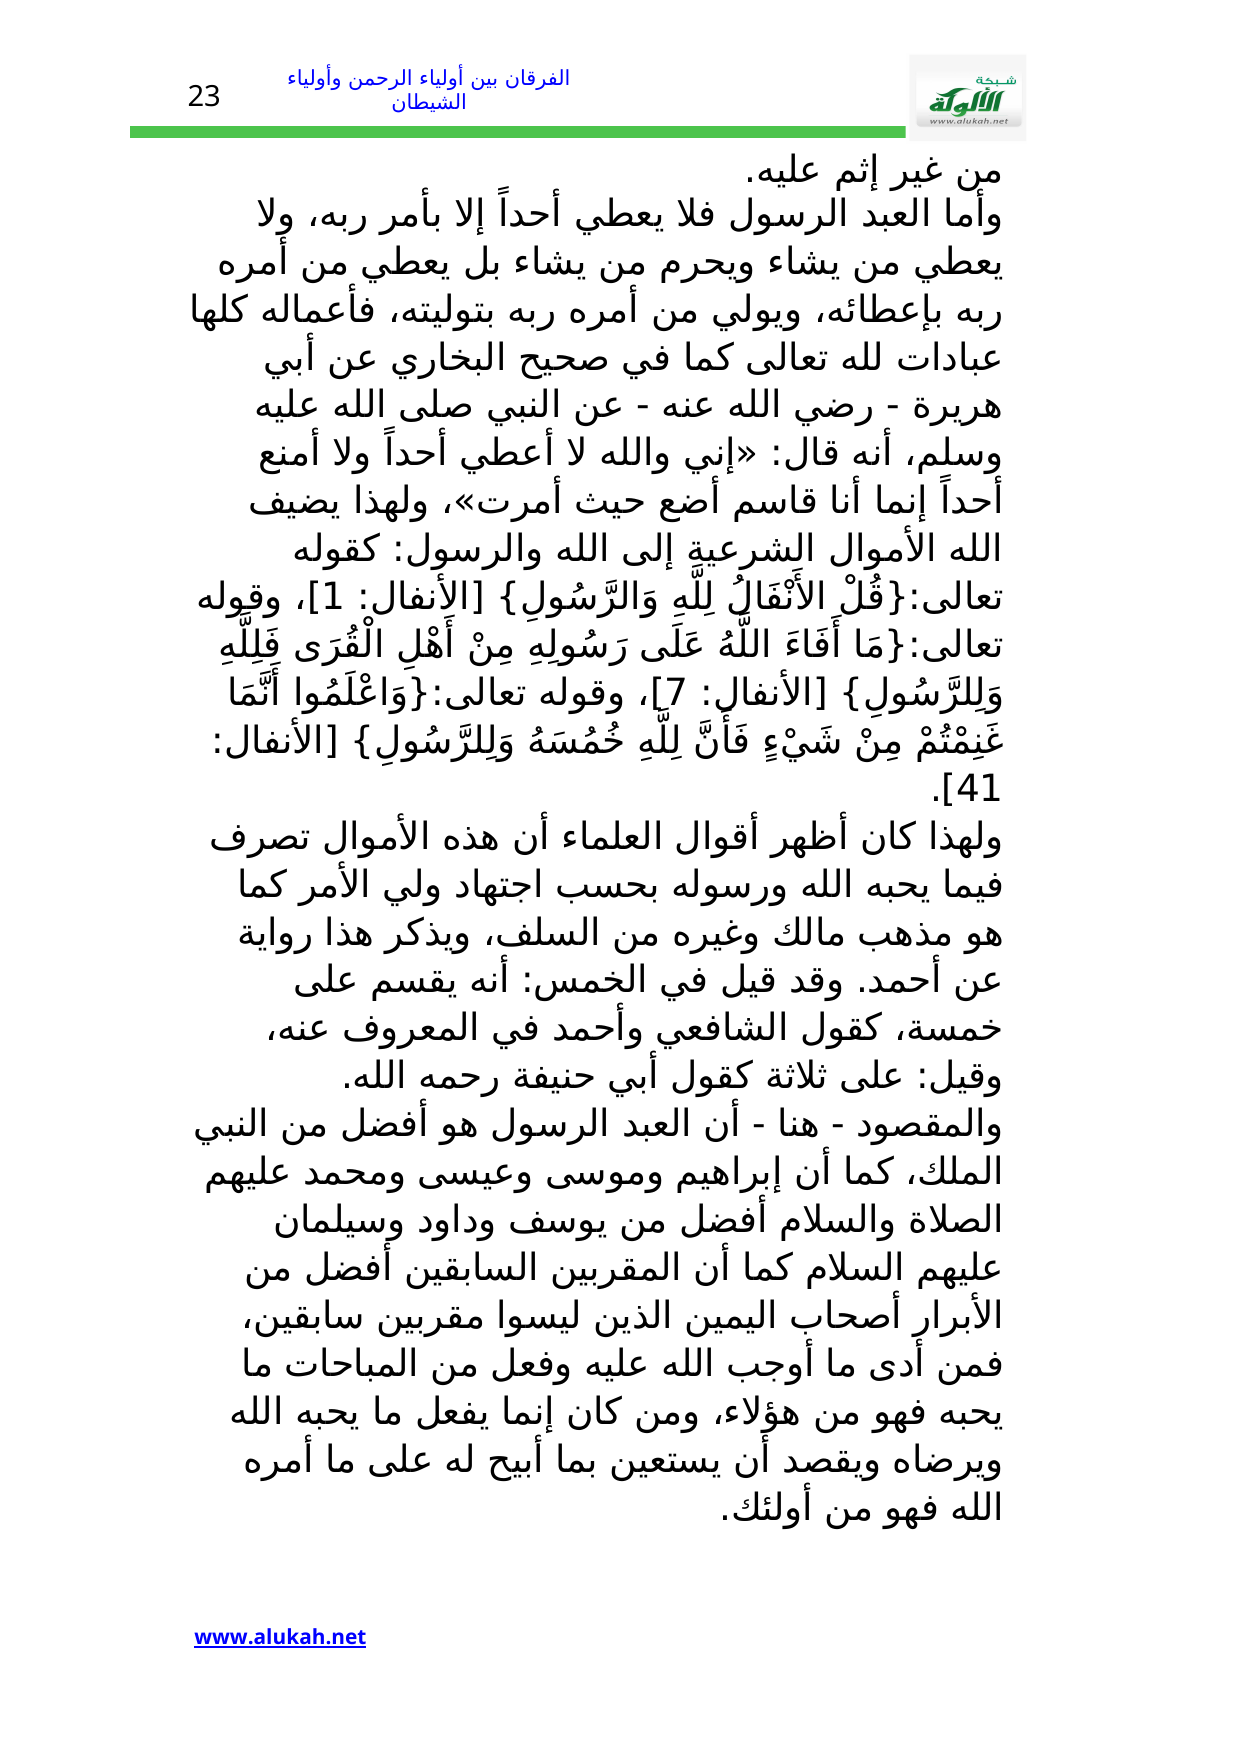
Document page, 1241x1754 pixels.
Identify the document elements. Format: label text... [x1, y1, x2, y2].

text وأما العبد الرسول فلا يعطي أحداً إلا بأمر ربه، ولا يعطي من يشاء ويحرم من يشاء بل يعطي من أمره ربه بإعطائه، ويولي من أمره ربه بتوليته، فأعماله كلها عبادات لله تعالى كما في صحيح البخاري عن أبي هريرة - رضي الله عنه - عن النبي صلى الله عليه وسلم، أنه قال: «إني والله لا أعطي أحداً ولا أمنع أحداً إنما أنا قاسم أضع حيث أمرت»، ولهذا يضيف الله الأموال الشرعية إلى الله والرسول: كقوله تعالى:{قُلْ الأَنْفَالُ لِلَّهِ وَالرَّسُولِ} [الأنفال: 1]، وقوله تعالى:{مَا أَفَاءَ اللَّهُ عَلَى رَسُولِهِ مِنْ أَهْلِ الْقُرَى فَلِلَّهِ وَلِلرَّسُولِ} [الأنفال: 7]، وقوله تعالى:{وَاعْلَمُوا أَنَّمَا غَنِمْتُمْ مِنْ شَيْءٍ فَأَنَّ لِلَّهِ خُمُسَهُ وَلِلرَّسُولِ} [الأنفال: 41]. [187, 191, 1004, 810]
text والمقصود - هنا - أن العبد الرسول هو أفضل من النبي الملك، كما أن إبراهيم وموسى وعيسى ومحمد عليهم الصلاة والسلام أفضل من يوسف وداود وسيلمان عليهم السلام كما أن المقربين السابقين أفضل من الأبرار أصحاب اليمين الذين ليسوا مقربين سابقين، فمن أدى ما أوجب الله عليه وفعل من المباحات ما يحبه فهو من هؤلاء، ومن كان إنما يفعل ما يحبه الله ويرضاه ويقصد أن يستعين بما أبيح له على ما أمره الله فهو من أولئك. [187, 1102, 1004, 1529]
text ولهذا كان أظهر أقوال العلماء أن هذه الأموال تصرف فيما يحبه الله ورسوله بحسب اجتهاد ولي الأمر كما هو مذهب مالك وغيره من السلف، ويذكر هذا رواية عن أحمد. وقد قيل في الخمس: أنه يقسم على خمسة، كقول الشافعي وأحمد في المعروف عنه، وقيل: على ثلاثة كقول أبي حنيفة رحمه الله. [187, 814, 1004, 1097]
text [187, 148, 1004, 191]
